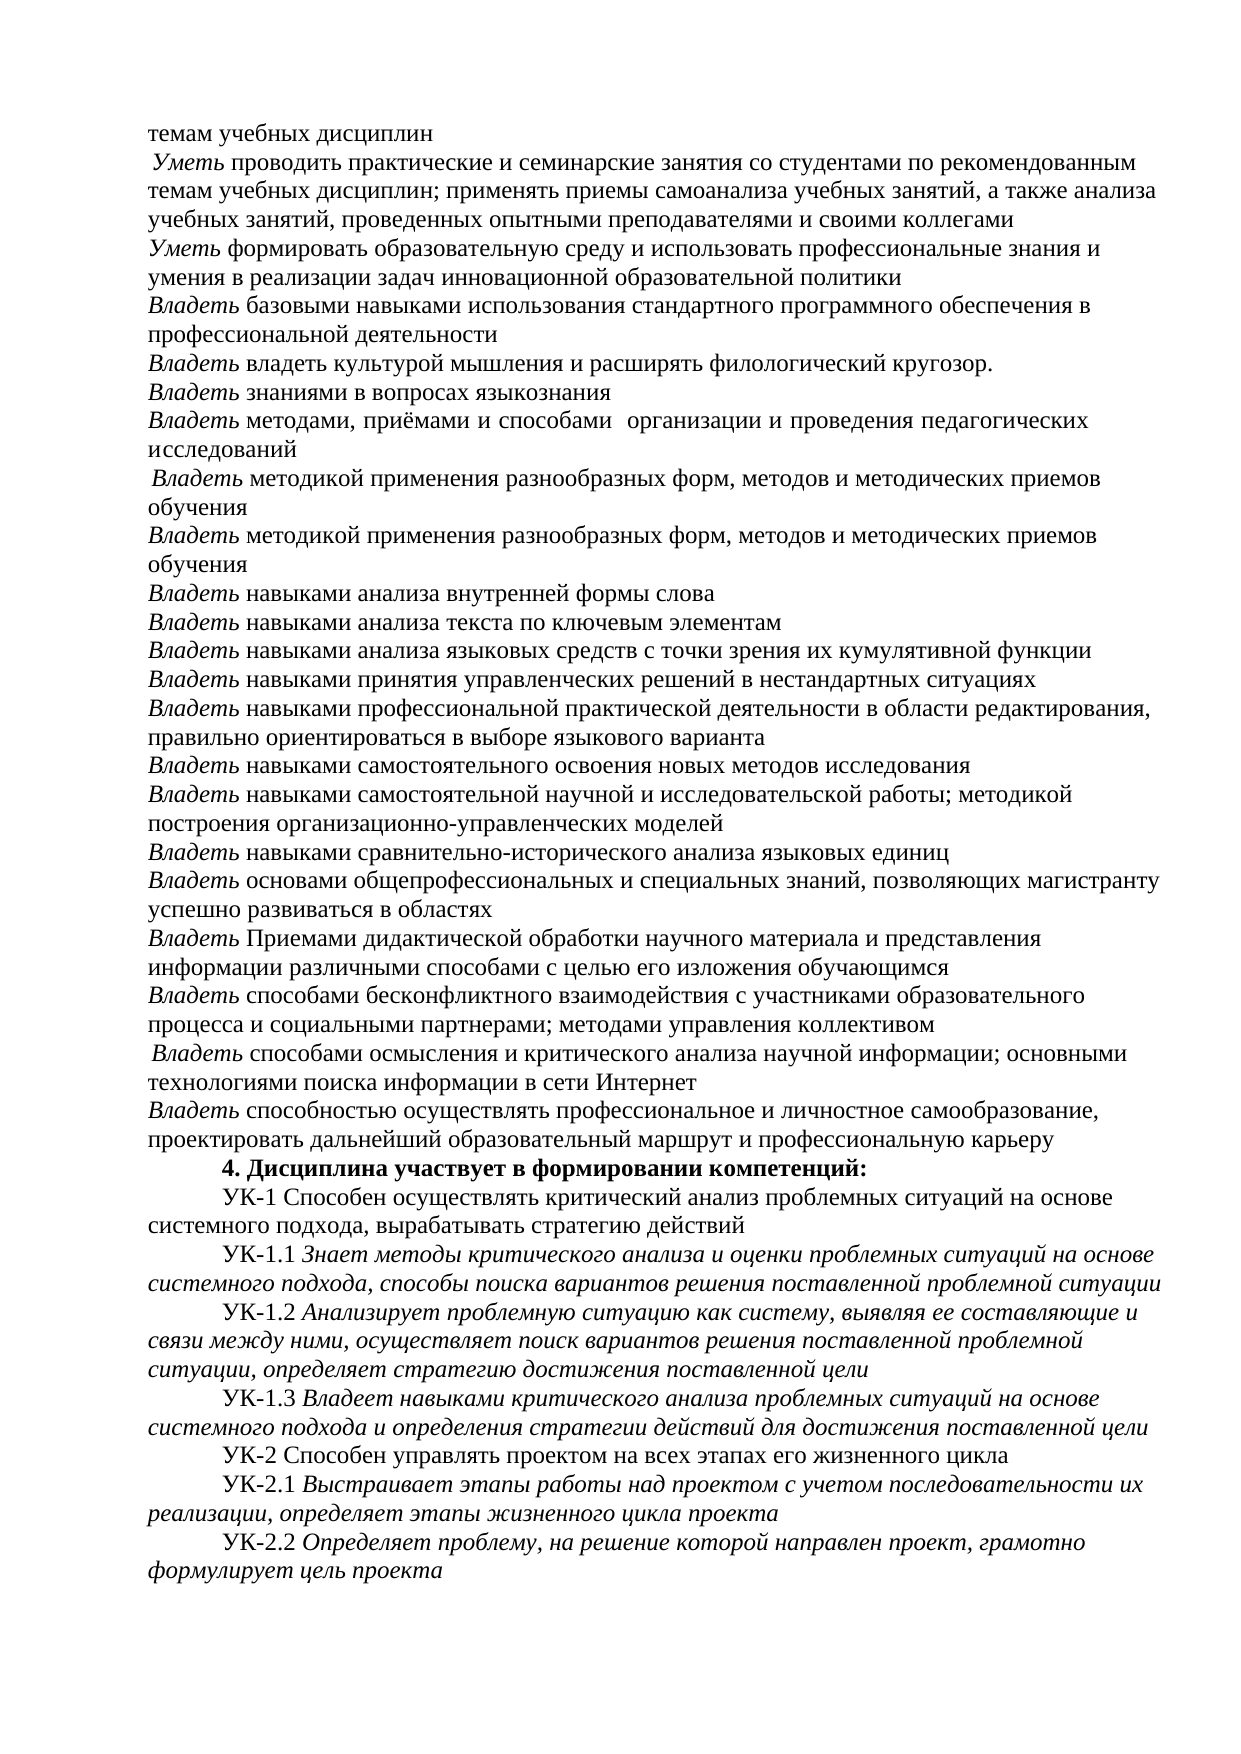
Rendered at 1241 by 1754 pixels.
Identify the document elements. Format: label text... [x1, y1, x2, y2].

text УК-2 Способен управлять проектом на всех этапах его жизненного цикла [148, 1441, 1181, 1469]
text Владеть навыками анализа текста по ключевым элементам [148, 607, 1181, 636]
text Владеть владеть культурой мышления и расширять филологический кругозор. [148, 348, 1181, 377]
text Владеть Приемами дидактической обработки научного материала и представления информации различными способами с целью его изложения обучающимся [148, 923, 1181, 981]
text УК-2.1 Выстраивает этапы работы над проектом с учетом последовательности их реализации, определяет этапы жизненного цикла проекта [148, 1469, 1181, 1527]
text Владеть навыками сравнительно-исторического анализа языковых единиц [148, 837, 1181, 866]
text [148, 118, 1181, 147]
text УК-1 Способен осуществлять критический анализ проблемных ситуаций на основе системного подхода, вырабатывать стратегию действий [148, 1182, 1181, 1239]
text Владеть методикой применения разнообразных форм, методов и методических приемов обучения [148, 521, 1181, 578]
text Владеть способностью осуществлять профессиональное и личностное самообразование, проектировать дальнейший образовательный маршрут и профессиональную карьеру [148, 1096, 1181, 1153]
text УК-1.3 Владеет навыками критического анализа проблемных ситуаций на основе системного подхода и определения стратегии действий для достижения поставленной цели [148, 1383, 1181, 1441]
text УК-1.2 Анализирует проблемную ситуацию как систему, выявляя ее составляющие и связи между ними, осуществляет поиск вариантов решения поставленной проблемной ситуации, определяет стратегию достижения поставленной цели [148, 1297, 1181, 1383]
text Владеть знаниями в вопросах языкознания [148, 377, 1181, 406]
text Владеть навыками принятия управленческих решений в нестандартных ситуациях [148, 664, 1181, 693]
list 4. Дисциплина участвует в формировании компетенций: [148, 1153, 1181, 1182]
text Владеть навыками анализа языковых средств с точки зрения их кумулятивной функции [148, 636, 1181, 664]
text Владеть основами общепрофессиональных и специальных знаний, позволяющих магистранту успешно развиваться в областях [148, 866, 1181, 923]
text Владеть навыками самостоятельной научной и исследовательской работы; методикой построения организационно-управленческих моделей [148, 779, 1181, 837]
text Владеть базовыми навыками использования стандартного программного обеспечения в профессиональной деятельности [148, 291, 1181, 348]
text Владеть навыками профессиональной практической деятельности в области редактирования, правильно ориентироваться в выборе языкового варианта [148, 693, 1181, 751]
text УК-1.1 Знает методы критического анализа и оценки проблемных ситуаций на основе системного подхода, способы поиска вариантов решения поставленной проблемной ситуации [148, 1239, 1181, 1297]
text УК-2.2 Определяет проблему, на решение которой направлен проект, грамотно формулирует цель проекта [148, 1527, 1181, 1584]
text Владеть навыками анализа внутренней формы слова [148, 578, 1181, 607]
text Владеть способами осмысления и критического анализа научной информации; основными технологиями поиска информации в сети Интернет [148, 1038, 1181, 1096]
text Владеть методикой применения разнообразных форм, методов и методических приемов обучения [148, 463, 1181, 521]
text Владеть навыками самостоятельного освоения новых методов исследования [148, 751, 1181, 779]
text Уметь проводить практические и семинарские занятия со студентами по рекомендованным темам учебных дисциплин; применять приемы самоанализа учебных занятий, а также анализа учебных занятий, проведенных опытными преподавателями и своими коллегами [148, 147, 1181, 233]
text Владеть методами, приёмами и способами организации и проведения педагогических исследований [148, 406, 1181, 463]
text Владеть способами бесконфликтного взаимодействия с участниками образовательного процесса и социальными партнерами; методами управления коллективом [148, 981, 1181, 1038]
text Уметь формировать образовательную среду и использовать профессиональные знания и умения в реализации задач инновационной образовательной политики [148, 233, 1181, 291]
